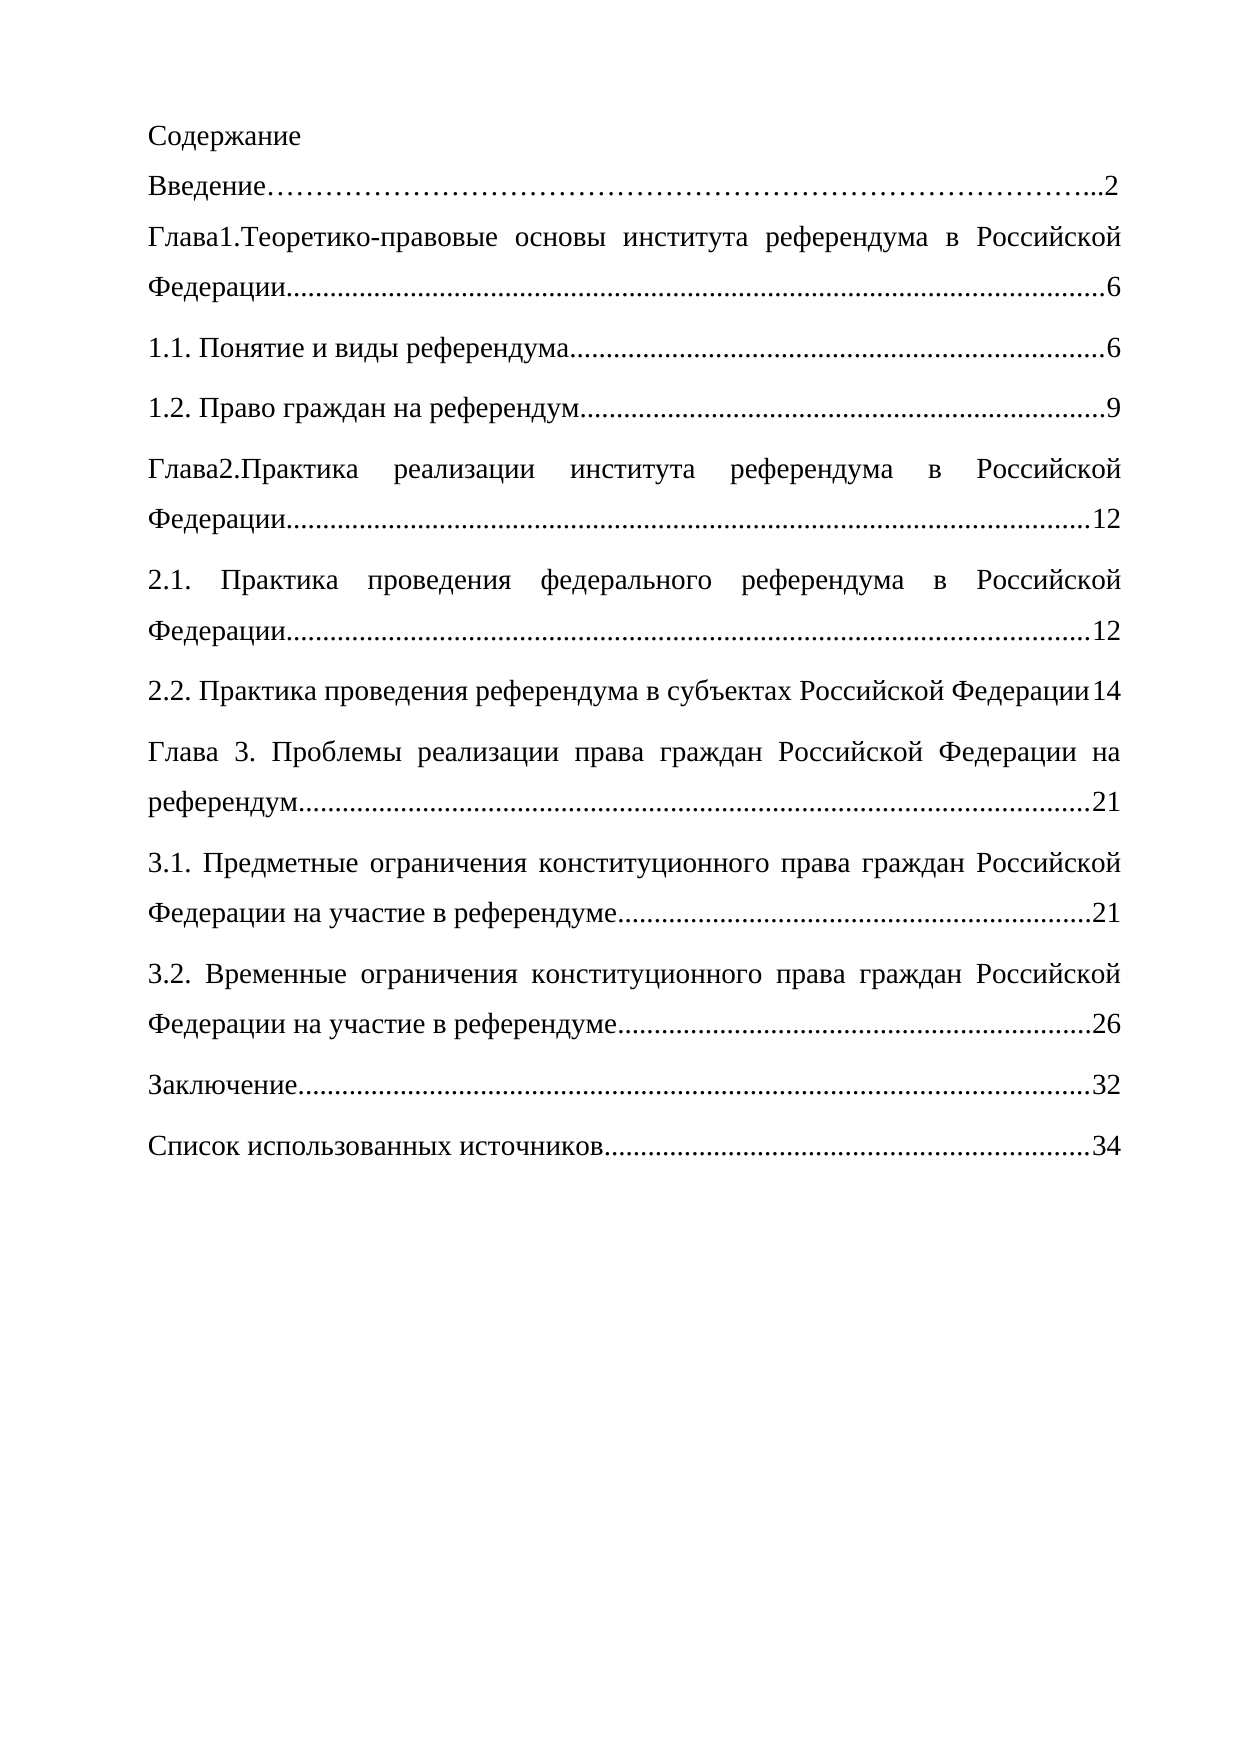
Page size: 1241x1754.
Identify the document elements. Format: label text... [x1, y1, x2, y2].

text 1.1. Понятие и виды референдума 6 [148, 330, 1122, 363]
text 2.2. Практика проведения референдума в субъектах Российской Федерации 14 [148, 673, 1122, 707]
text Глава 3. Проблемы реализации права граждан Российской Федерации на референдум 21 [148, 734, 1122, 818]
text Содержание [148, 118, 1122, 152]
text 1.2. Право граждан на референдум 9 [148, 391, 1122, 424]
text 2.1. Практика проведения федерального референдума в Российской Федерации 12 [148, 562, 1122, 646]
text Глава2.Практика реализации института референдума в Российской Федерации 12 [148, 451, 1122, 535]
text Список использованных источников 34 [148, 1128, 1122, 1161]
text 3.1. Предметные ограничения конституционного права граждан Российской Федерации на участие в референдуме 21 [148, 845, 1122, 929]
text Введение…………………………………………………………………………...2 [148, 168, 1122, 202]
text Заключение 32 [148, 1067, 1122, 1101]
text Глава1.Теоретико-правовые основы института референдума в Российской Федерации 6 [148, 219, 1122, 303]
text 3.2. Временные ограничения конституционного права граждан Российской Федерации на участие в референдуме 26 [148, 956, 1122, 1040]
